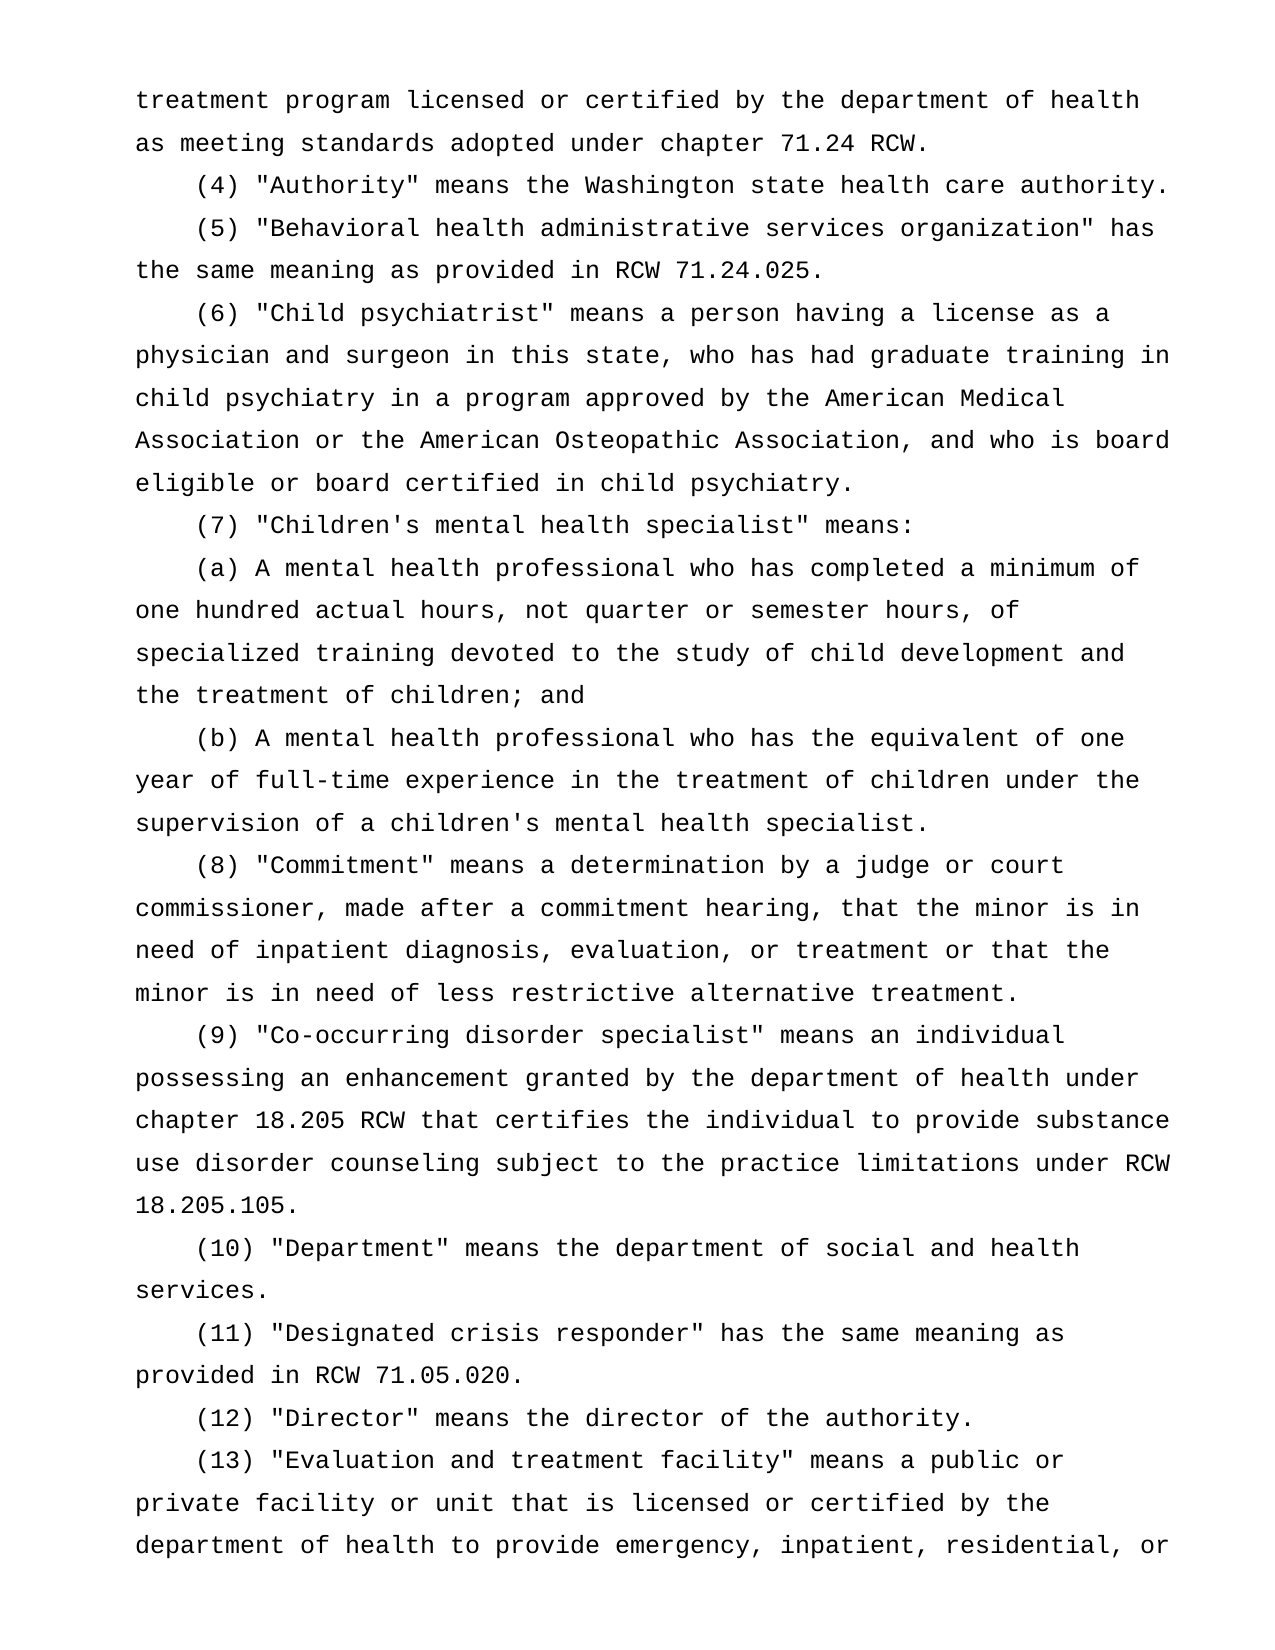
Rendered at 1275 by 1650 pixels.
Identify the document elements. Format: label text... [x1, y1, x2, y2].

text (5) "Behavioral health administrative services organization" has the same meaning as provided in RCW 71.24.025. [135, 202, 1170, 287]
text (12) "Director" means the director of the authority. [135, 1392, 1170, 1435]
text (10) "Department" means the department of social and health services. [135, 1222, 1170, 1307]
text (11) "Designated crisis responder" has the same meaning as provided in RCW 71.05.020. [135, 1307, 1170, 1392]
text (b) A mental health professional who has the equivalent of one year of full-time experience in the treatment of children under the supervision of a children's mental health specialist. [135, 712, 1170, 840]
text (4) "Authority" means the Washington state health care authority. [135, 160, 1170, 202]
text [135, 1435, 1170, 1562]
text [135, 75, 1170, 160]
text (a) A mental health professional who has completed a minimum of one hundred actual hours, not quarter or semester hours, of specialized training devoted to the study of child development and the treatment of children; and [135, 542, 1170, 712]
text (8) "Commitment" means a determination by a judge or court commissioner, made after a commitment hearing, that the minor is in need of inpatient diagnosis, evaluation, or treatment or that the minor is in need of less restrictive alternative treatment. [135, 840, 1170, 1010]
text (9) "Co-occurring disorder specialist" means an individual possessing an enhancement granted by the department of health under chapter 18.205 RCW that certifies the individual to provide substance use disorder counseling subject to the practice limitations under RCW 18.205.105. [135, 1010, 1170, 1222]
text (7) "Children's mental health specialist" means: [135, 500, 1170, 542]
text (6) "Child psychiatrist" means a person having a license as a physician and surgeon in this state, who has had graduate training in child psychiatry in a program approved by the American Medical Association or the American Osteopathic Association, and who is board eligible or board certified in child psychiatry. [135, 287, 1170, 500]
